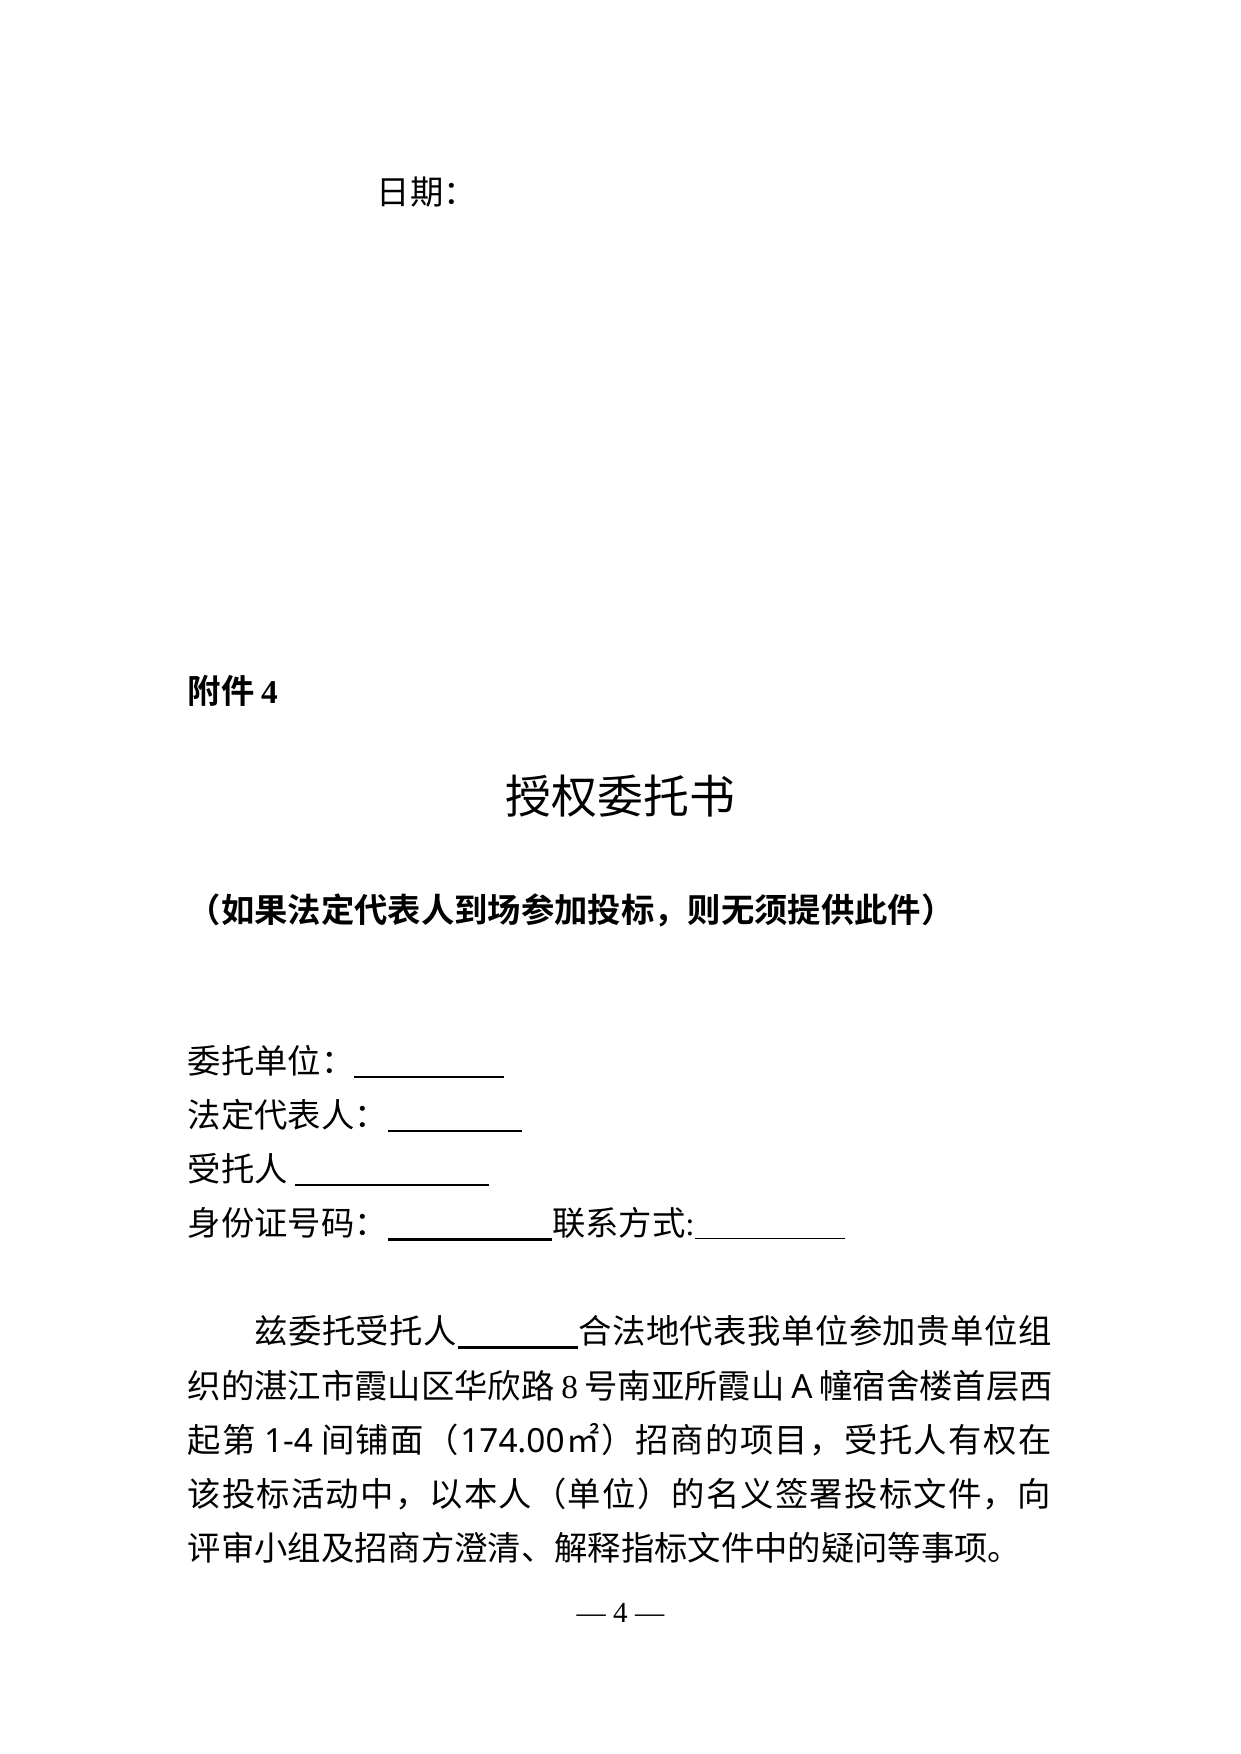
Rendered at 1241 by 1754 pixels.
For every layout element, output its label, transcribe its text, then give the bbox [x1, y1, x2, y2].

text 附件4 [187, 656, 1053, 721]
text 法定代表人： [187, 1084, 1053, 1138]
text 委托单位： [187, 1030, 1053, 1084]
text 日期： [187, 158, 1053, 223]
text 身份证号码： 联系方式: [187, 1192, 1053, 1246]
text 授权委托书 [187, 745, 1053, 843]
text 兹委托受托人 合法地代表我单位参加贵单位组织的湛江市霞山区华欣路8号南亚所霞山A幢宿舍楼首层西起第1-4间铺面（174.00㎡）招商的项目，受托人有权在该投标活动中，以本人（单位）的名义签署投标文件，向评审小组及招商方澄清、解释指标文件中的疑问等事项。 [187, 1301, 1053, 1571]
text （如果法定代表人到场参加投标，则无须提供此件） [187, 876, 1053, 941]
text 受托人 [187, 1138, 1053, 1192]
